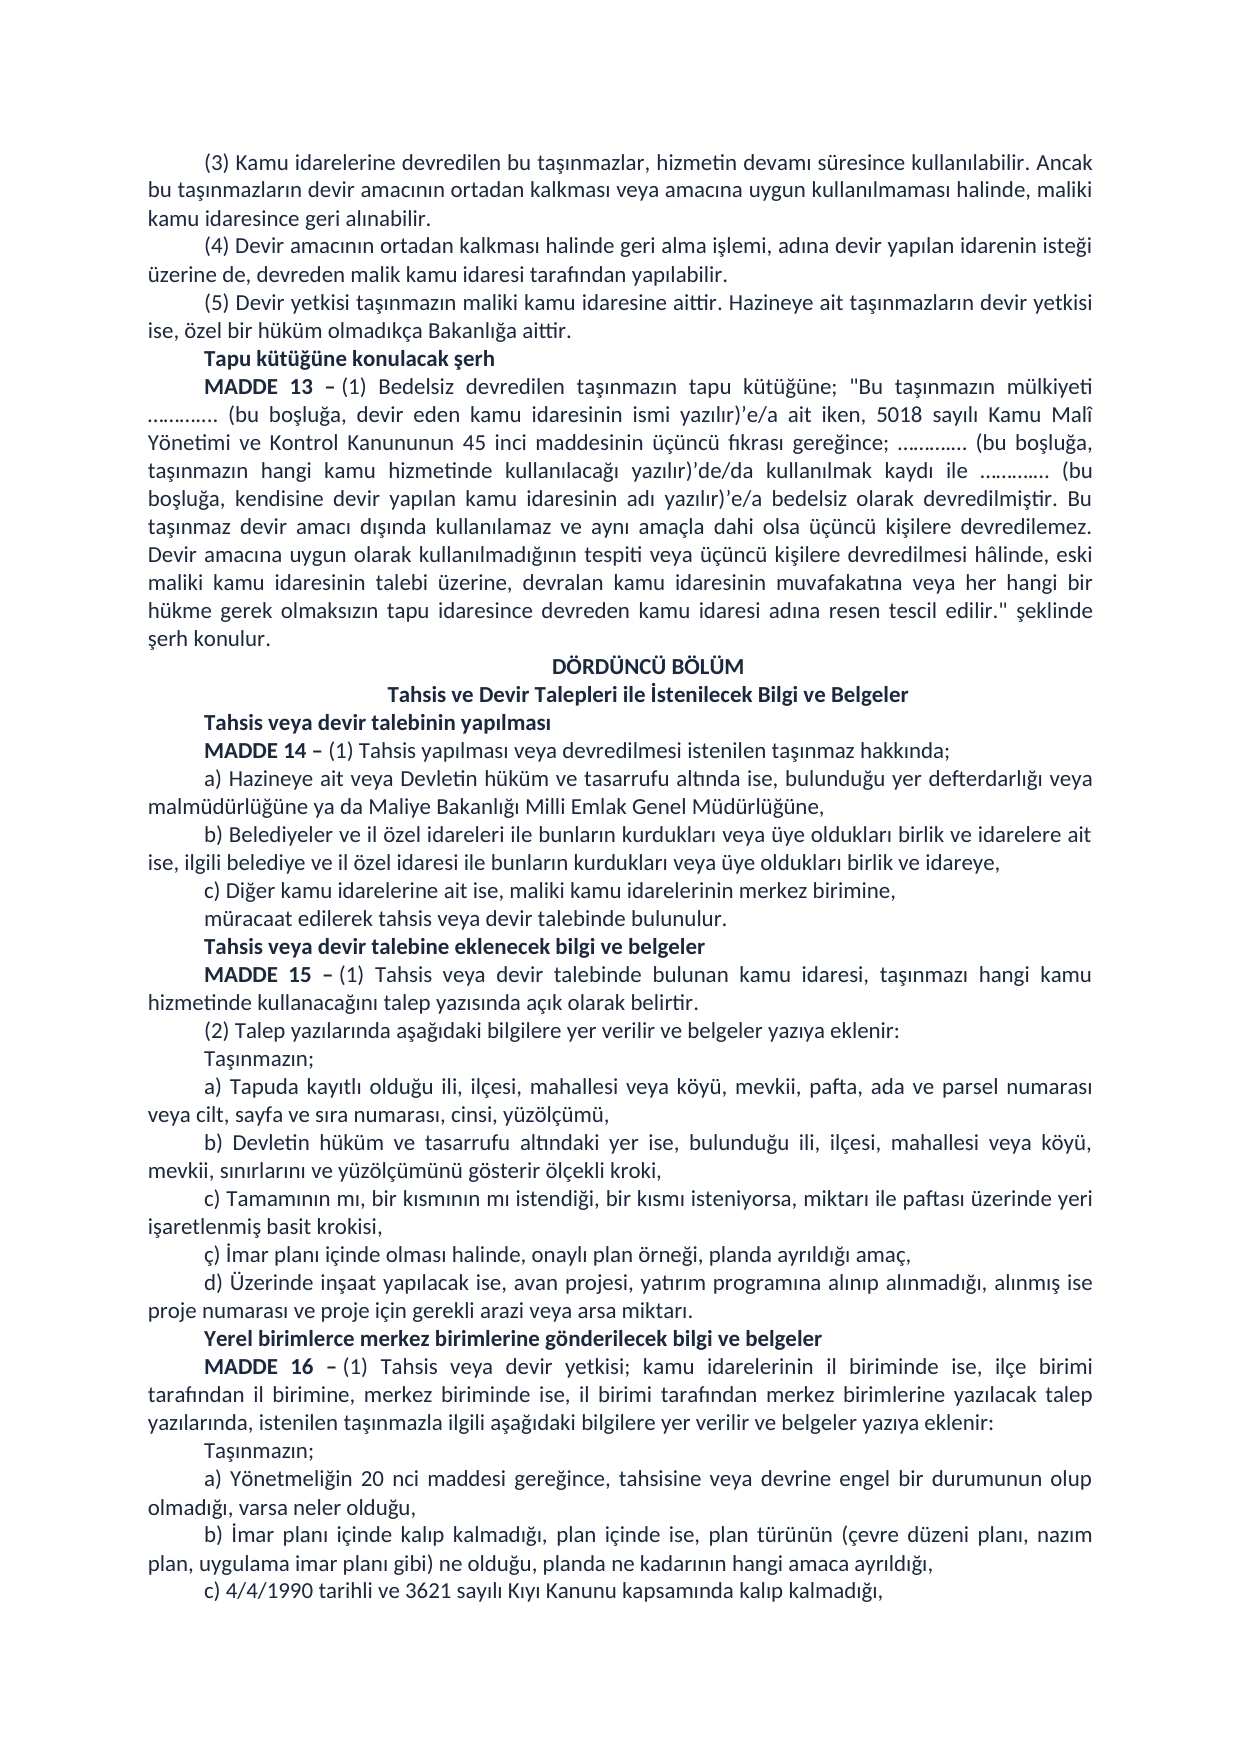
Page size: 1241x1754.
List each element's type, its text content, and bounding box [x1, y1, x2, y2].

text a) Yönetmeliğin 20 nci maddesi gereğince, tahsisine veya devrine engel bir durumunun olup olmadığı, varsa neler olduğu, [148, 1464, 1093, 1521]
text c) Tamamının mı, bir kısmının mı istendiği, bir kısmı isteniyorsa, miktarı ile paftası üzerinde yeri işaretlenmiş basit krokisi, [148, 1184, 1093, 1240]
text (3) Kamu idarelerine devredilen bu taşınmazlar, hizmetin devamı süresince kullanılabilir. Ancak bu taşınmazların devir amacının ortadan kalkması veya amacına uygun kullanılmaması halinde, maliki kamu idaresince geri alınabilir. [148, 148, 1093, 232]
text Yerel birimlerce merkez birimlerine gönderilecek bilgi ve belgeler [148, 1324, 1093, 1352]
text (5) Devir yetkisi taşınmazın maliki kamu idaresine aittir. Hazineye ait taşınmazların devir yetkisi ise, özel bir hüküm olmadıkça Bakanlığa aittir. [148, 288, 1093, 344]
text (2) Talep yazılarında aşağıdaki bilgilere yer verilir ve belgeler yazıya eklenir: [148, 1016, 1093, 1044]
text Tahsis ve Devir Talepleri ile İstenilecek Bilgi ve Belgeler [148, 680, 1093, 708]
text d) Üzerinde inşaat yapılacak ise, avan projesi, yatırım programına alınıp alınmadığı, alınmış ise proje numarası ve proje için gerekli arazi veya arsa miktarı. [148, 1268, 1093, 1324]
text MADDE 13 – (1) Bedelsiz devredilen taşınmazın tapu kütüğüne; "Bu taşınmazın mülkiyeti ……….... (bu boşluğa, devir eden kamu idaresinin ismi yazılır)’e/a ait iken, 5018 sayılı Kamu Malî Yönetimi ve Kontrol Kanununun 45 inci maddesinin üçüncü fıkrası gereğince; ……….… (bu boşluğa, taşınmazın hangi kamu hizmetinde kullanılacağı yazılır)’de/da kullanılmak kaydı ile ……….… (bu boşluğa, kendisine devir yapılan kamu idaresinin adı yazılır)’e/a bedelsiz olarak devredilmiştir. Bu taşınmaz devir amacı dışında kullanılamaz ve aynı amaçla dahi olsa üçüncü kişilere devredilemez. Devir amacına uygun olarak kullanılmadığının tespiti veya üçüncü kişilere devredilmesi hâlinde, eski maliki kamu idaresinin talebi üzerine, devralan kamu idaresinin muvafakatına veya her hangi bir hükme gerek olmaksızın tapu idaresince devreden kamu idaresi adına resen tescil edilir." şeklinde şerh konulur. [148, 372, 1093, 652]
text müracaat edilerek tahsis veya devir talebinde bulunulur. [148, 904, 1093, 932]
text MADDE 15 – (1) Tahsis veya devir talebinde bulunan kamu idaresi, taşınmazı hangi kamu hizmetinde kullanacağını talep yazısında açık olarak belirtir. [148, 960, 1093, 1016]
text (4) Devir amacının ortadan kalkması halinde geri alma işlemi, adına devir yapılan idarenin isteği üzerine de, devreden malik kamu idaresi tarafından yapılabilir. [148, 232, 1093, 288]
text c) 4/4/1990 tarihli ve 3621 sayılı Kıyı Kanunu kapsamında kalıp kalmadığı, [148, 1577, 1093, 1605]
text c) Diğer kamu idarelerine ait ise, maliki kamu idarelerinin merkez birimine, [148, 876, 1093, 904]
text b) Belediyeler ve il özel idareleri ile bunların kurdukları veya üye oldukları birlik ve idarelere ait ise, ilgili belediye ve il özel idaresi ile bunların kurdukları veya üye oldukları birlik ve idareye, [148, 820, 1093, 876]
text Tahsis veya devir talebinin yapılması [148, 708, 1093, 736]
text b) İmar planı içinde kalıp kalmadığı, plan içinde ise, plan türünün (çevre düzeni planı, nazım plan, uygulama imar planı gibi) ne olduğu, planda ne kadarının hangi amaca ayrıldığı, [148, 1521, 1093, 1577]
text b) Devletin hüküm ve tasarrufu altındaki yer ise, bulunduğu ili, ilçesi, mahallesi veya köyü, mevkii, sınırlarını ve yüzölçümünü gösterir ölçekli kroki, [148, 1128, 1093, 1184]
text a) Tapuda kayıtlı olduğu ili, ilçesi, mahallesi veya köyü, mevkii, pafta, ada ve parsel numarası veya cilt, sayfa ve sıra numarası, cinsi, yüzölçümü, [148, 1072, 1093, 1128]
text Taşınmazın; [148, 1437, 1093, 1464]
text MADDE 16 – (1) Tahsis veya devir yetkisi; kamu idarelerinin il biriminde ise, ilçe birimi tarafından il birimine, merkez biriminde ise, il birimi tarafından merkez birimlerine yazılacak talep yazılarında, istenilen taşınmazla ilgili aşağıdaki bilgilere yer verilir ve belgeler yazıya eklenir: [148, 1352, 1093, 1437]
text Tapu kütüğüne konulacak şerh [148, 344, 1093, 372]
text DÖRDÜNCÜ BÖLÜM [148, 652, 1093, 680]
text a) Hazineye ait veya Devletin hüküm ve tasarrufu altında ise, bulunduğu yer defterdarlığı veya malmüdürlüğüne ya da Maliye Bakanlığı Milli Emlak Genel Müdürlüğüne, [148, 764, 1093, 820]
text ç) İmar planı içinde olması halinde, onaylı plan örneği, planda ayrıldığı amaç, [148, 1240, 1093, 1268]
text Taşınmazın; [148, 1044, 1093, 1072]
text MADDE 14 – (1) Tahsis yapılması veya devredilmesi istenilen taşınmaz hakkında; [148, 736, 1093, 764]
text Tahsis veya devir talebine eklenecek bilgi ve belgeler [148, 932, 1093, 960]
